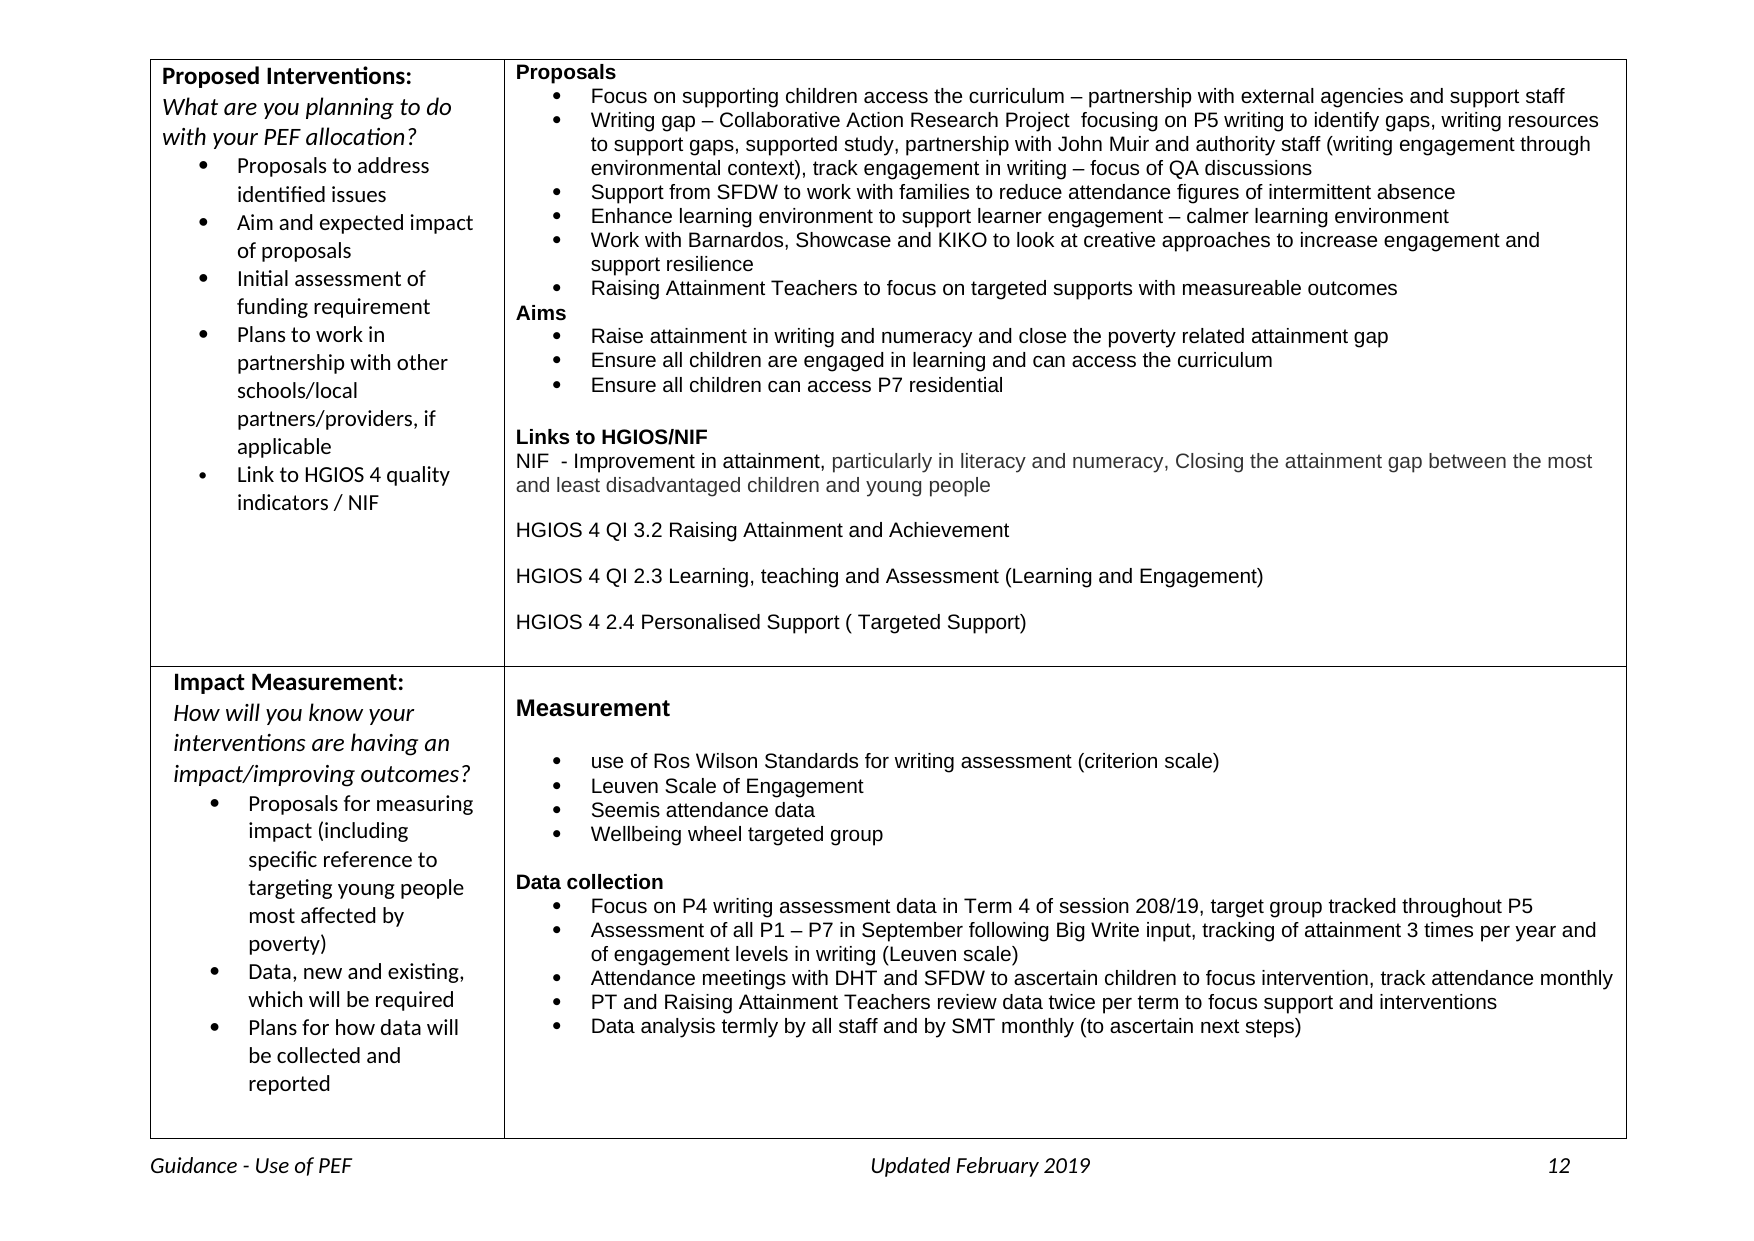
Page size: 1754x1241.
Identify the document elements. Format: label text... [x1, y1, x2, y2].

table_cell Proposals Focus on supporting children access the curriculum – partnership with external agencies and support staff Writing gap – Collaborative Action Research Project focusing on P5 writing to identify gaps, writing resources to support gaps, supported study, partnership with John Muir and authority staff (writing engagement through environmental context), track engagement in writing – focus of QA discussions Support from SFDW to work with families to reduce attendance figures of intermittent absence Enhance learning environment to support learner engagement – calmer learning environment Work with Barnardos, Showcase and KIKO to look at creative approaches to increase engagement and support resilience Raising Attainment Teachers to focus on targeted supports with measureable outcomes Aims Raise attainment in writing and numeracy and close the poverty related attainment gap Ensure all children are engaged in learning and can access the curriculum Ensure all children can access P7 residential Links to HGIOS/NIF NIF - Improvement in attainment, particularly in literacy and numeracy, Closing the attainment gap between the most and least disadvantaged children and young people HGIOS 4 QI 3.2 Raising Attainment and Achievement HGIOS 4 QI 2.3 Learning, teaching and Assessment (Learning and Engagement) HGIOS 4 2.4 Personalised Support ( Targeted Support) [505, 60, 1626, 666]
table_cell Proposed Interventions: What are you planning to do with your PEF allocation? Proposals to address identified issues Aim and expected impact of proposals Initial assessment of funding requirement Plans to work in partnership with other schools/local partners/providers, if applicable Link to HGIOS 4 quality indicators / NIF [151, 60, 504, 666]
table_cell [151, 667, 504, 1138]
table_cell Measurement use of Ros Wilson Standards for writing assessment (criterion scale) Leuven Scale of Engagement Seemis attendance data Wellbeing wheel targeted group Data collection Focus on P4 writing assessment data in Term 4 of session 208/19, target group tracked throughout P5 Assessment of all P1 – P7 in September following Big Write input, tracking of attainment 3 times per year and of engagement levels in writing (Leuven scale) Attendance meetings with DHT and SFDW to ascertain children to focus intervention, track attendance monthly PT and Raising Attainment Teachers review data twice per term to focus support and interventions Data analysis termly by all staff and by SMT monthly (to ascertain next steps) [505, 667, 1626, 1138]
